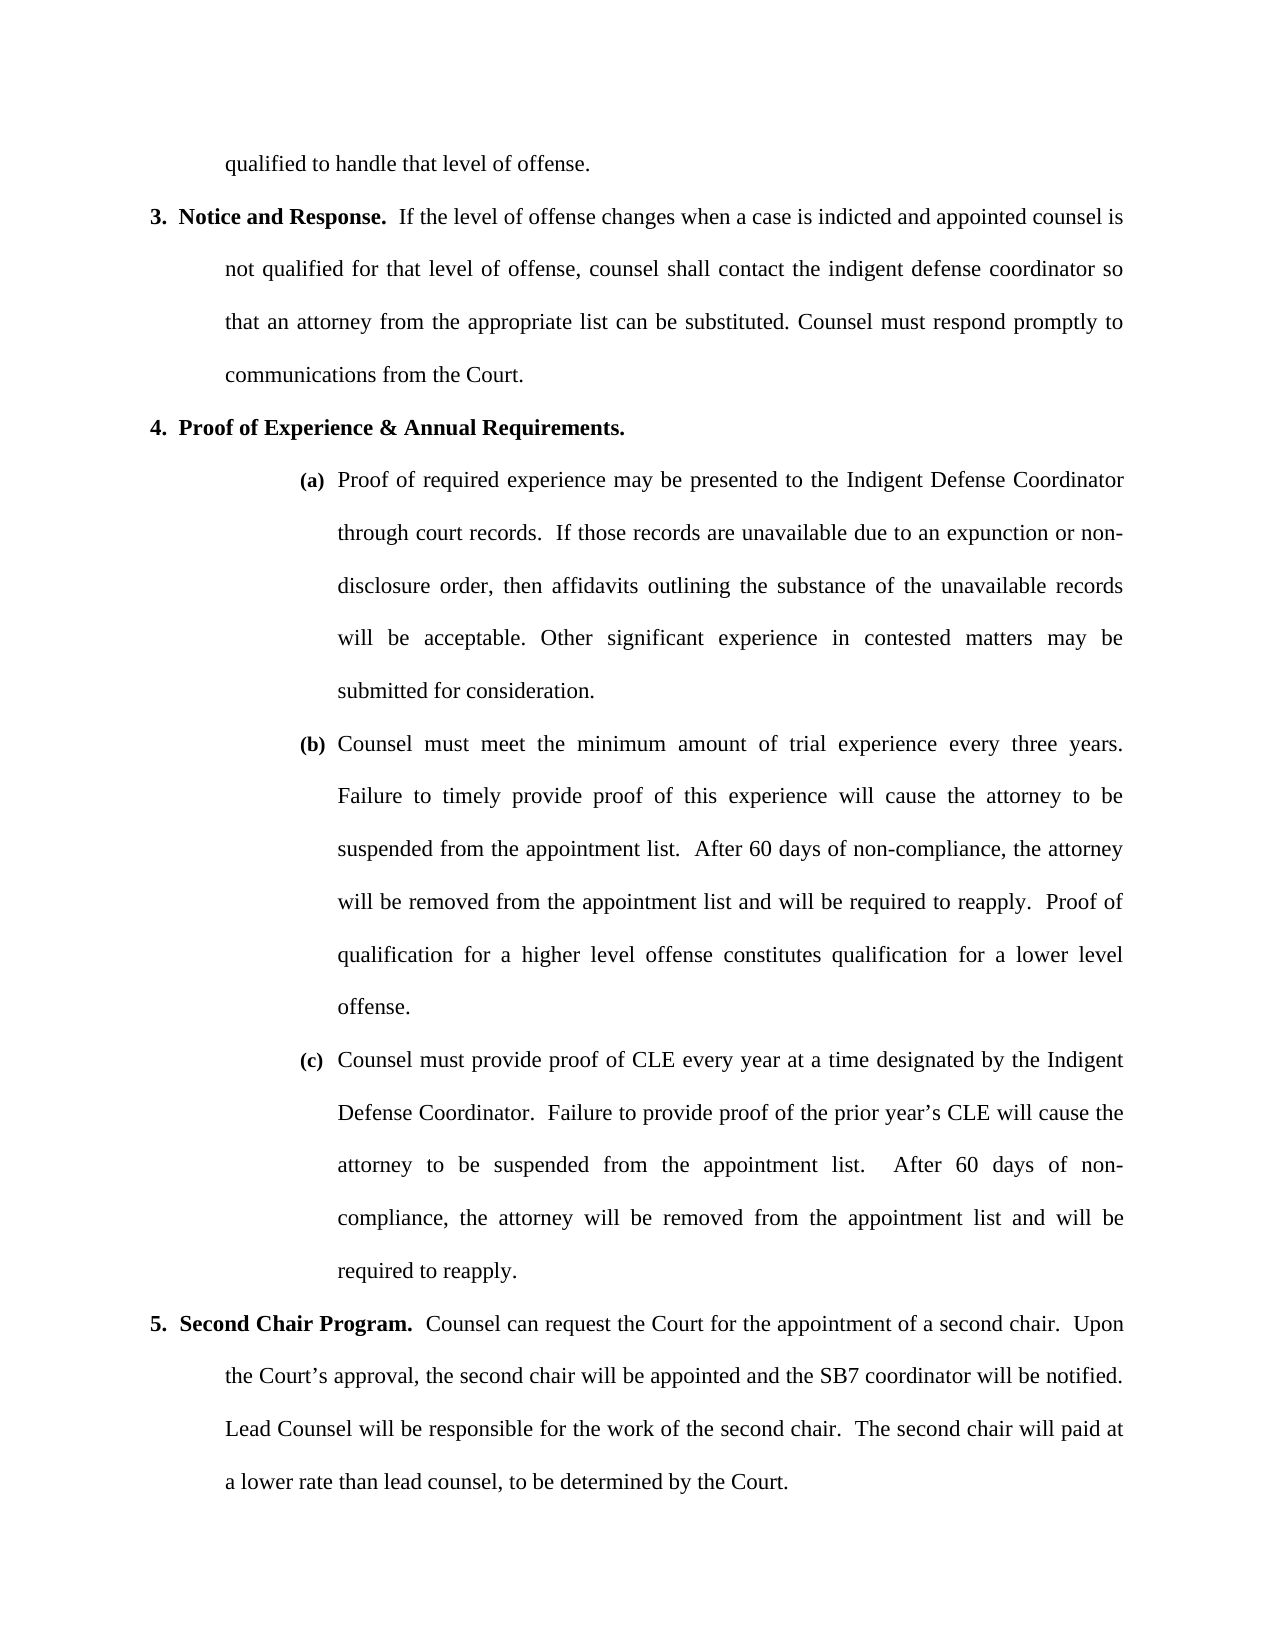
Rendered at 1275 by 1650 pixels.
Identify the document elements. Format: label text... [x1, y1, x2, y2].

list Proof of required experience may be presented to the Indigent Defense Coordinator through court records. If those records are unavailable due to an expunction or non-disclosure order, then affidavits outlining the substance of the unavailable records will be acceptable. Other significant experience in contested matters may be submitted for consideration. [300, 466, 1125, 703]
text 4. Proof of Experience & Annual Requirements. [150, 413, 1125, 440]
list Counsel must meet the minimum amount of trial experience every three years. Failure to timely provide proof of this experience will cause the attorney to be suspended from the appointment list. After 60 days of non-compliance, the attorney will be removed from the appointment list and will be required to reapply. Proof of qualification for a higher level offense constitutes qualification for a lower level offense. [300, 730, 1125, 1020]
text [150, 150, 1125, 176]
list Counsel must provide proof of CLE every year at a time designated by the Indigent Defense Coordinator. Failure to provide proof of the prior year’s CLE will cause the attorney to be suspended from the appointment list. After 60 days of non-compliance, the attorney will be removed from the appointment list and will be required to reapply. [300, 1046, 1125, 1283]
text 3. Notice and Response. If the level of offense changes when a case is indicted and appointed counsel is not qualified for that level of offense, counsel shall contact the indigent defense coordinator so that an attorney from the appropriate list can be substituted. Counsel must respond promptly to communications from the Court. [150, 203, 1125, 387]
text 5. Second Chair Program. Counsel can request the Court for the appointment of a second chair. Upon the Court’s approval, the second chair will be appointed and the SB7 coordinator will be notified. Lead Counsel will be responsible for the work of the second chair. The second chair will paid at a lower rate than lead counsel, to be determined by the Court. [150, 1309, 1125, 1494]
